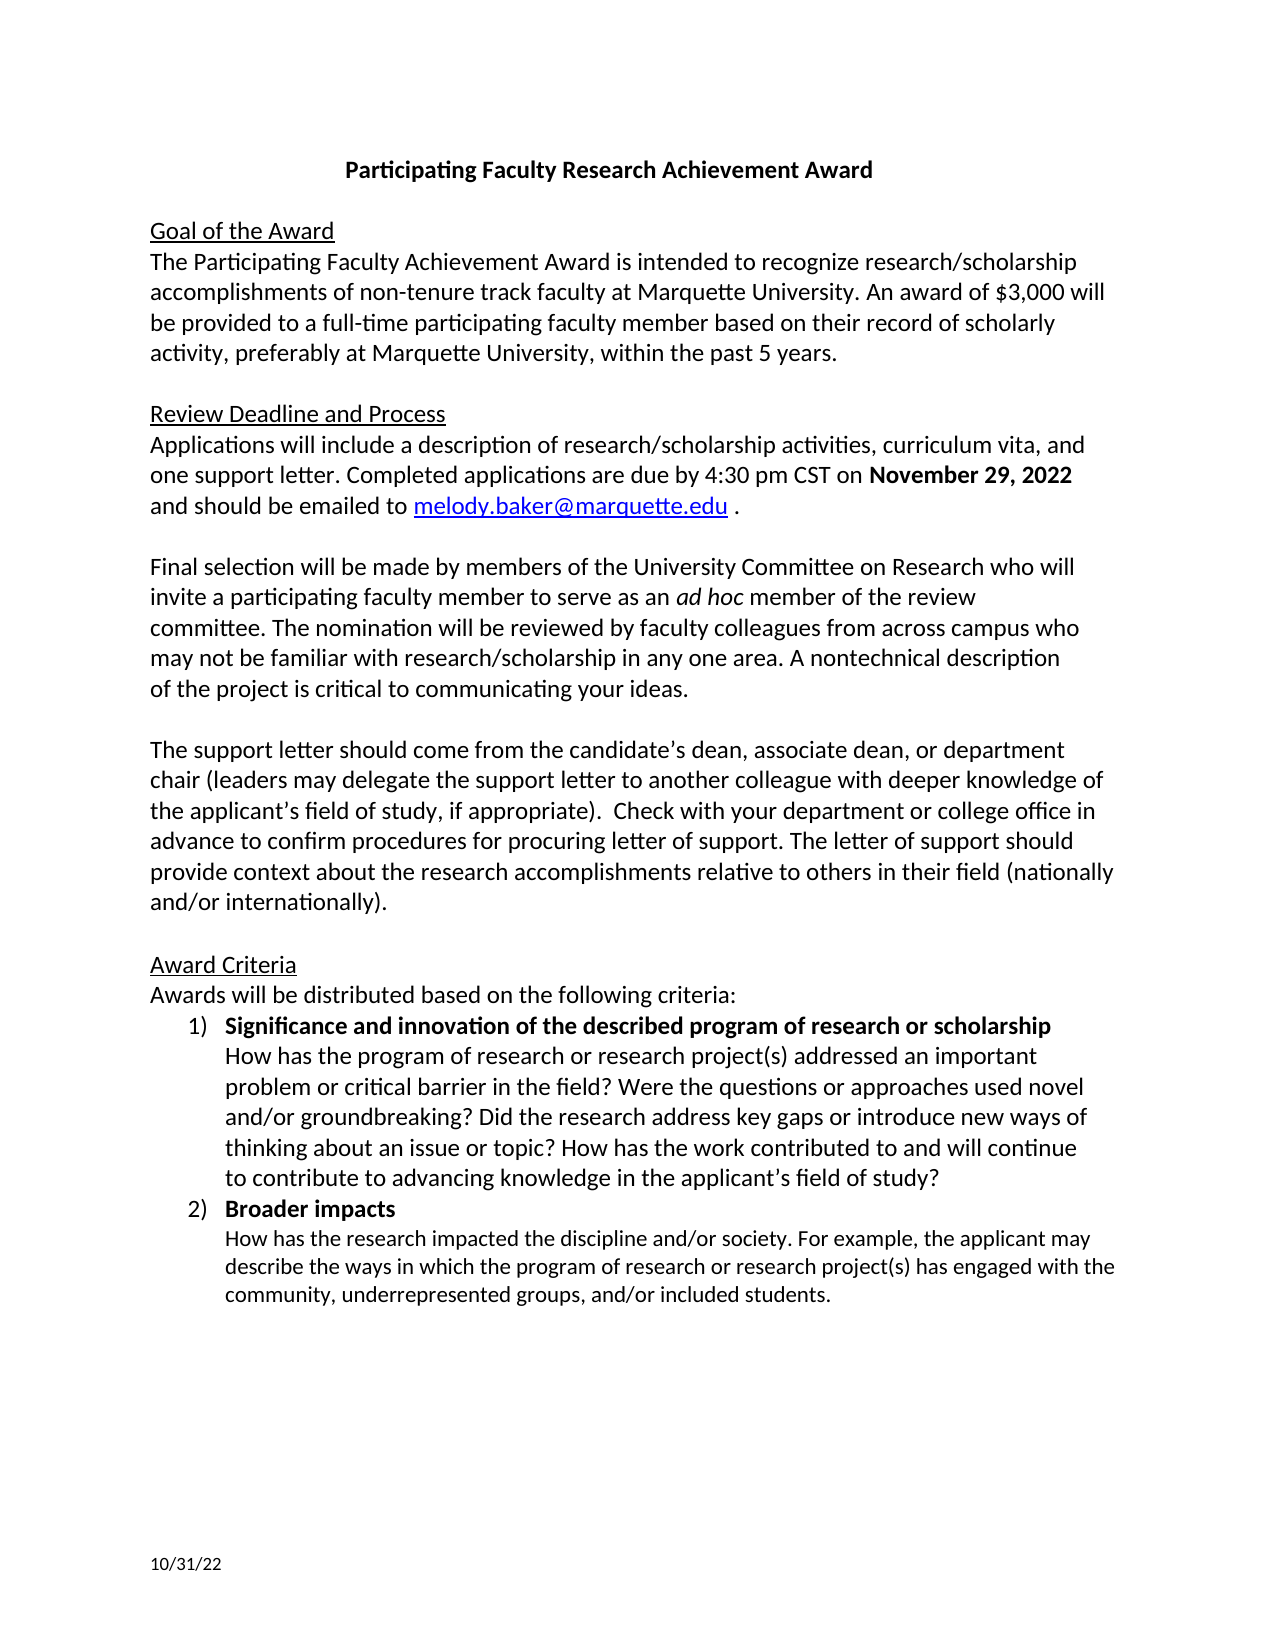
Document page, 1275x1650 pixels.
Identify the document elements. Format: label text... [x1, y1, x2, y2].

text Review Deadline and Process [150, 398, 1116, 429]
text The Participating Faculty Achievement Award is intended to recognize research/scholarship accomplishments of non-tenure track faculty at Marquette University. An award of $3,000 will be provided to a full-time participating faculty member based on their record of scholarly activity, preferably at Marquette University, within the past 5 years. [150, 246, 1116, 368]
list Broader impacts [187, 1193, 1125, 1224]
text Final selection will be made by members of the University Committee on Research who will invite a participating faculty member to serve as an ad hoc member of the review committee. The nomination will be reviewed by faculty colleagues from across campus who may not be familiar with research/scholarship in any one area. A nontechnical description of the project is critical to communicating your ideas. [150, 551, 1087, 703]
text The support letter should come from the candidate’s dean, associate dean, or department chair (leaders may delegate the support letter to another colleague with deeper knowledge of the applicant’s field of study, if appropriate). Check with your department or college office in advance to confirm procedures for procuring letter of support. The letter of support should provide context about the research accomplishments relative to others in their field (nationally and/or internationally). [150, 734, 1116, 917]
text How has the research impacted the discipline and/or society. For example, the applicant may describe the ways in which the program of research or research project(s) has engaged with the community, underrepresented groups, and/or included students. [225, 1224, 1125, 1308]
text Award Criteria [150, 949, 1125, 979]
text Participating Faculty Research Achievement Award [319, 154, 900, 184]
text Applications will include a description of research/scholarship activities, curriculum vita, and one support letter. Completed applications are due by 4:30 pm CST on November 29, 2022 and should be emailed to melody.baker@marquette.edu . [150, 429, 1116, 520]
text Awards will be distributed based on the following criteria: [150, 979, 1125, 1010]
list Significance and innovation of the described program of research or scholarship How has the program of research or research project(s) addressed an important problem or critical barrier in the field? Were the questions or approaches used novel and/or groundbreaking? Did the research address key gaps or introduce new ways of thinking about an issue or topic? How has the work contributed to and will continue to contribute to advancing knowledge in the applicant’s field of study? [187, 1010, 1091, 1193]
text Goal of the Award [150, 215, 1116, 246]
